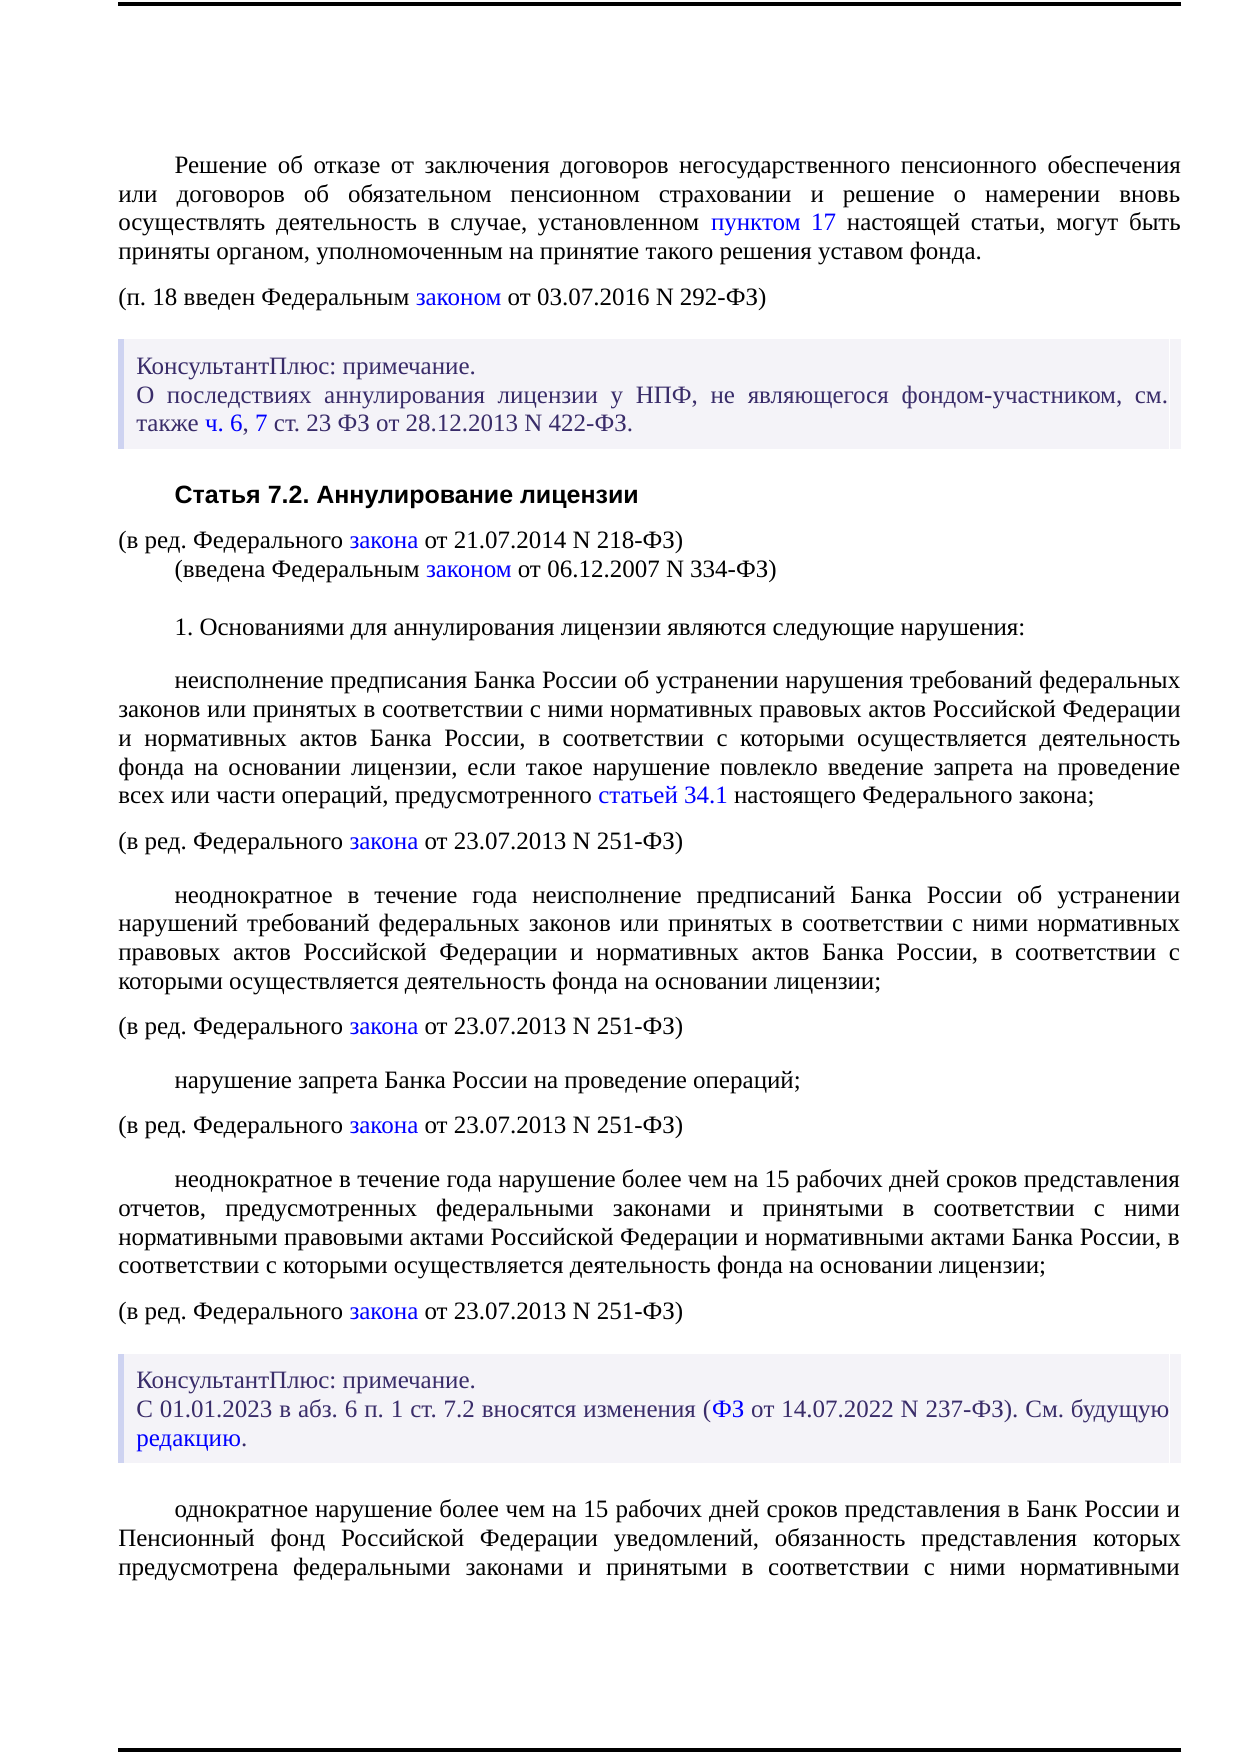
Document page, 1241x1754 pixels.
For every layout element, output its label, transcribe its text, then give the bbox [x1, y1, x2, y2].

title Статья 7.2. Аннулирование лицензии [118, 480, 1181, 509]
text (п. 18 введен Федеральным законом от 03.07.2016 N 292-ФЗ) [118, 282, 1181, 310]
text неисполнение предписания Банка России об устранении нарушения требований федеральных законов или принятых в соответствии с ними нормативных правовых актов Российской Федерации и нормативных актов Банка России, в соответствии с которыми осуществляется деятельность фонда на основании лицензии, если такое нарушение повлекло введение запрета на проведение всех или части операций, предусмотренного статьей 34.1 настоящего Федерального закона; [118, 666, 1181, 809]
text Решение об отказе от заключения договоров негосударственного пенсионного обеспечения или договоров об обязательном пенсионном страховании и решение о намерении вновь осуществлять деятельность в случае, установленном пунктом 17 настоящей статьи, могут быть приняты органом, уполномоченным на принятие такого решения уставом фонда. [118, 150, 1181, 265]
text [118, 1494, 1181, 1581]
text (введена Федеральным законом от 06.12.2007 N 334-ФЗ) [118, 554, 1181, 583]
text неоднократное в течение года неисполнение предписаний Банка России об устранении нарушений требований федеральных законов или принятых в соответствии с ними нормативных правовых актов Российской Федерации и нормативных актов Банка России, в соответствии с которыми осуществляется деятельность фонда на основании лицензии; [118, 880, 1181, 995]
text (в ред. Федерального закона от 21.07.2014 N 218-ФЗ) [118, 526, 1181, 554]
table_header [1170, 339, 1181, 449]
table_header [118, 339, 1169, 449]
text (в ред. Федерального закона от 23.07.2013 N 251-ФЗ) [118, 1011, 1181, 1040]
text (в ред. Федерального закона от 23.07.2013 N 251-ФЗ) [118, 826, 1181, 855]
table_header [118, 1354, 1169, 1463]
text 1. Основаниями для аннулирования лицензии являются следующие нарушения: [118, 612, 1181, 641]
text (в ред. Федерального закона от 23.07.2013 N 251-ФЗ) [118, 1111, 1181, 1139]
text неоднократное в течение года нарушение более чем на 15 рабочих дней сроков представления отчетов, предусмотренных федеральными законами и принятыми в соответствии с ними нормативными правовыми актами Российской Федерации и нормативными актами Банка России, в соответствии с которыми осуществляется деятельность фонда на основании лицензии; [118, 1164, 1181, 1279]
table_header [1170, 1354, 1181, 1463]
text (в ред. Федерального закона от 23.07.2013 N 251-ФЗ) [118, 1296, 1181, 1325]
text нарушение запрета Банка России на проведение операций; [118, 1065, 1181, 1094]
